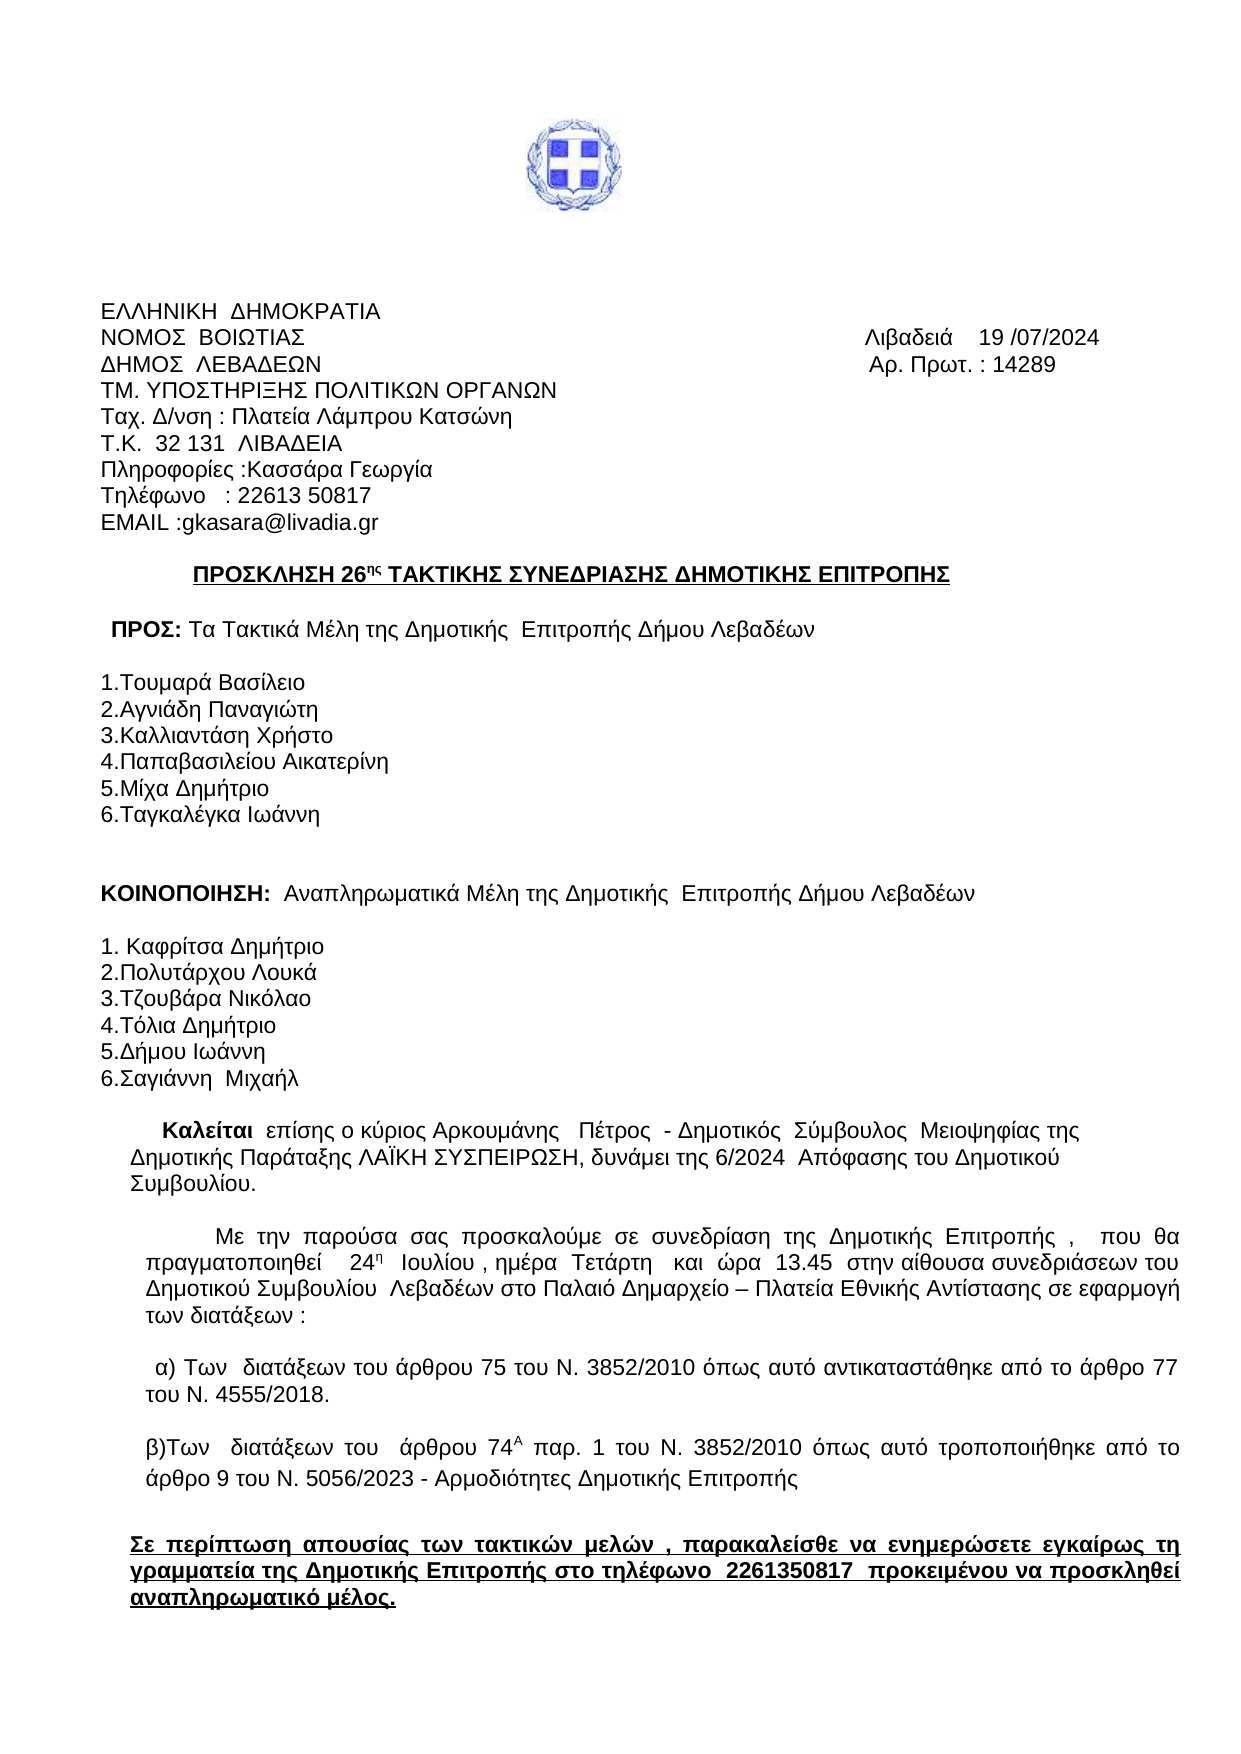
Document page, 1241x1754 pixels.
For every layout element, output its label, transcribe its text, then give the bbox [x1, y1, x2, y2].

subtitle ΕΛΛΗΝΙΚΗ ΔΗΜΟΚΡΑΤΙΑ [100, 298, 1181, 324]
subtitle ΔΗΜΟΣ ΛΕΒΑΔΕΩΝ Αρ. Πρωτ. : 14289 [100, 351, 1181, 377]
list 5.Μίχα Δημήτριο [100, 774, 1181, 801]
list 5.Δήμου Ιωάννη [100, 1038, 1181, 1064]
list α) Των διατάξεων του άρθρου 75 του Ν. 3852/2010 όπως αυτό αντικαταστάθηκε από το άρθρο 77 του Ν. 4555/2018. [100, 1354, 1181, 1407]
list KOINOΠΟΙΗΣΗ: Αναπληρωματικά Μέλη της Δημοτικής Επιτροπής Δήμου Λεβαδέων [100, 880, 1181, 906]
list 6.Ταγκαλέγκα Ιωάννη [100, 801, 1181, 827]
list 1. Καφρίτσα Δημήτριο [100, 933, 1181, 959]
list Πληροφορίες :Κασσάρα Γεωργία [100, 456, 1181, 482]
text ΠΡΟΣ: Τα Τακτικά Μέλη της Δημοτικής Επιτροπής Δήμου Λεβαδέων [12, 616, 895, 643]
list 3.Καλλιαντάση Χρήστο [100, 722, 1181, 748]
subtitle ΠΡΟΣΚΛΗΣΗ 26ης ΤΑΚΤΙΚΗΣ ΣΥΝΕΔΡΙΑΣΗΣ ΔΗΜΟΤΙΚΗΣ ΕΠΙΤΡΟΠΗΣ [100, 561, 1043, 588]
text β)Των διατάξεων του άρθρου 74Α παρ. 1 του Ν. 3852/2010 όπως αυτό τροποποιήθηκε από το άρθρο 9 του Ν. 5056/2023 - Αρμοδιότητες Δημοτικής Επιτροπής [145, 1433, 1181, 1491]
list 4.Παπαβασιλείου Αικατερίνη [100, 748, 1181, 774]
list Με την παρούσα σας προσκαλούμε σε συνεδρίαση της Δημοτικής Επιτροπής , που θα πραγματοποιηθεί 24η Ιουλίου , ημέρα Τετάρτη και ώρα 13.45 στην αίθουσα συνεδριάσεων του Δημοτικού Συμβουλίου Λεβαδέων στο Παλαιό Δημαρχείο – Πλατεία Εθνικής Αντίστασης σε εφαρμογή των διατάξεων : [100, 1223, 1181, 1328]
text Σε περίπτωση απουσίας των τακτικών μελών , παρακαλείσθε να ενημερώσετε εγκαίρως τη γραμματεία της Δημοτικής Επιτροπής στο τηλέφωνο 2261350817 προκειμένου να προσκληθεί αναπληρωματικό μέλος. [130, 1555, 1181, 1580]
list Ταχ. Δ/νση : Πλατεία Λάμπρου Κατσώνη [100, 403, 1181, 429]
list 1.Τουμαρά Βασίλειο [100, 669, 1181, 696]
list 6.Σαγιάννη Μιχαήλ [100, 1064, 1181, 1091]
text Καλείται επίσης ο κύριος Αρκουμάνης Πέτρος - Δημοτικός Σύμβουλος Μειοψηφίας της Δημοτικής Παράταξης ΛΑΪΚΗ ΣΥΣΠΕΙΡΩΣΗ, δυνάμει της 6/2024 Απόφασης του Δημοτικού Συμβουλίου. [130, 1117, 1181, 1196]
list 4.Τόλια Δημήτριο [100, 1012, 1181, 1038]
picture [525, 118, 622, 212]
list EMAIL :gkasara@livadia.gr [100, 509, 1181, 535]
subtitle ΝΟΜΟΣ ΒΟΙΩΤΙΑΣ Λιβαδειά 19 /07/2024 [100, 324, 1181, 351]
list ΤΜ. ΥΠΟΣΤΗΡΙΞΗΣ ΠΟΛΙΤΙΚΩΝ ΟΡΓΑΝΩΝ [100, 377, 1181, 403]
text Σε περίπτωση απουσίας των τακτικών μελών , παρακαλείσθε να ενημερώσετε εγκαίρως τη γραμματεία της Δημοτικής Επιτροπής στο τηλέφωνο 2261350817 προκειμένου να προσκληθεί αναπληρωματικό μέλος. [130, 1581, 1181, 1610]
list Τ.Κ. 32 131 ΛΙΒΑΔΕΙΑ [100, 429, 1181, 456]
list 3.Τζουβάρα Νικόλαο [100, 985, 1181, 1012]
subtitle Τηλέφωνο : 22613 50817 [100, 482, 1181, 509]
list 2.Αγνιάδη Παναγιώτη [100, 696, 1181, 722]
text Σε περίπτωση απουσίας των τακτικών μελών , παρακαλείσθε να ενημερώσετε εγκαίρως τη γραμματεία της Δημοτικής Επιτροπής στο τηλέφωνο 2261350817 προκειμένου να προσκληθεί αναπληρωματικό μέλος. [130, 1531, 1181, 1554]
list 2.Πολυτάρχου Λουκά [100, 959, 1181, 985]
